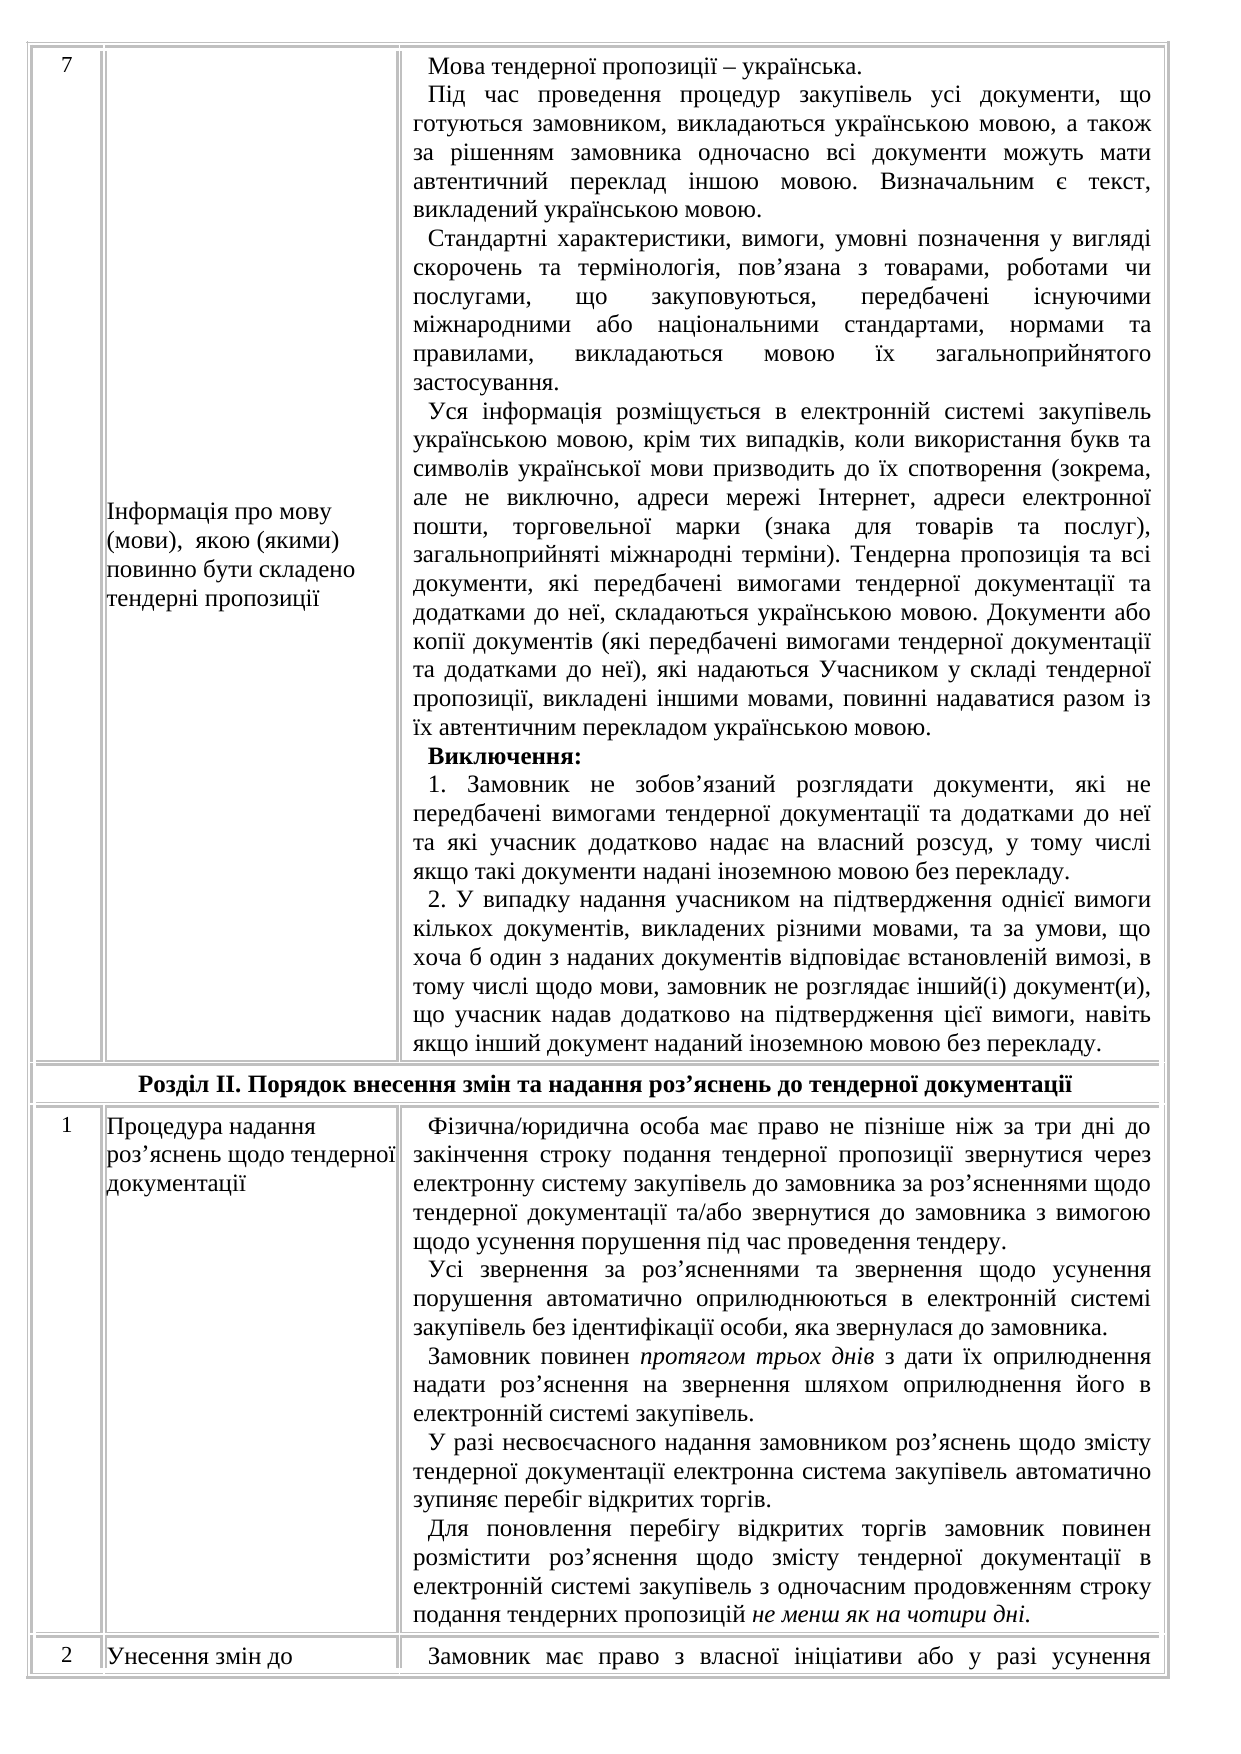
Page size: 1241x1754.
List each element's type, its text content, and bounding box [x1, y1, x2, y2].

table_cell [103, 1631, 399, 1673]
table_cell 1 [30, 1101, 103, 1631]
table_cell Розділ ІІ. Порядок внесення змін та надання роз’яснень до тендерної документації [30, 1060, 1167, 1101]
table_cell Мова тендерної пропозиції – українська. Під час проведення процедур закупівель усі документи, що готуються замовником, викладаються українською мовою, а також за рішенням замовника одночасно всі документи можуть мати автентичний переклад іншою мовою. Визначальним є текст, викладений українською мовою. Стандартні характеристики, вимоги, умовні позначення у вигляді скорочень та термінологія, пов’язана з товарами, роботами чи послугами, що закуповуються, передбачені існуючими міжнародними або національними стандартами, нормами та правилами, викладаються мовою їх загальноприйнятого застосування. Уся інформація розміщується в електронній системі закупівель українською мовою, крім тих випадків, коли використання букв та символів української мови призводить до їх спотворення (зокрема, але не виключно, адреси мережі Інтернет, адреси електронної пошти, торговельної марки (знака для товарів та послуг), загальноприйняті міжнародні терміни). Тендерна пропозиція та всі документи, які передбачені вимогами тендерної документації та додатками до неї, складаються українською мовою. Документи або копії документів (які передбачені вимогами тендерної документації та додатками до неї), які надаються Учасником у складі тендерної пропозиції, викладені іншими мовами, повинні надаватися разом із їх автентичним перекладом українською мовою. Виключення: 1. Замовник не зобов’язаний розглядати документи, які не передбачені вимогами тендерної документації та додатками до неї та які учасник додатково надає на власний розсуд, у тому числі якщо такі документи надані іноземною мовою без перекладу. 2. У випадку надання учасником на підтвердження однієї вимоги кількох документів, викладених різними мовами, та за умови, що хоча б один з наданих документів відповідає встановленій вимозі, в тому числі щодо мови, замовник не розглядає інший(і) документ(и), що учасник надав додатково на підтвердження цієї вимоги, навіть якщо інший документ наданий іноземною мовою без перекладу. [399, 43, 1167, 1060]
table_cell Інформація про мову (мови), якою (якими) повинно бути складено тендерні пропозиції [103, 43, 399, 1060]
table_cell 7 [33, 48, 103, 1060]
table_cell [399, 1631, 1167, 1673]
table_cell 2 [30, 1631, 103, 1673]
table_cell Фізична/юридична особа має право не пізніше ніж за три дні до закінчення строку подання тендерної пропозиції звернутися через електронну систему закупівель до замовника за роз’ясненнями щодо тендерної документації та/або звернутися до замовника з вимогою щодо усунення порушення під час проведення тендеру. Усі звернення за роз’ясненнями та звернення щодо усунення порушення автоматично оприлюднюються в електронній системі закупівель без ідентифікації особи, яка звернулася до замовника. Замовник повинен протягом трьох днів з дати їх оприлюднення надати роз’яснення на звернення шляхом оприлюднення його в електронній системі закупівель. У разі несвоєчасного надання замовником роз’яснень щодо змісту тендерної документації електронна система закупівель автоматично зупиняє перебіг відкритих торгів. Для поновлення перебігу відкритих торгів замовник повинен розмістити роз’яснення щодо змісту тендерної документації в електронній системі закупівель з одночасним продовженням строку подання тендерних пропозицій не менш як на чотири дні. [399, 1101, 1167, 1631]
table_cell Процедура надання роз’яснень щодо тендерної документації [107, 1108, 396, 1631]
